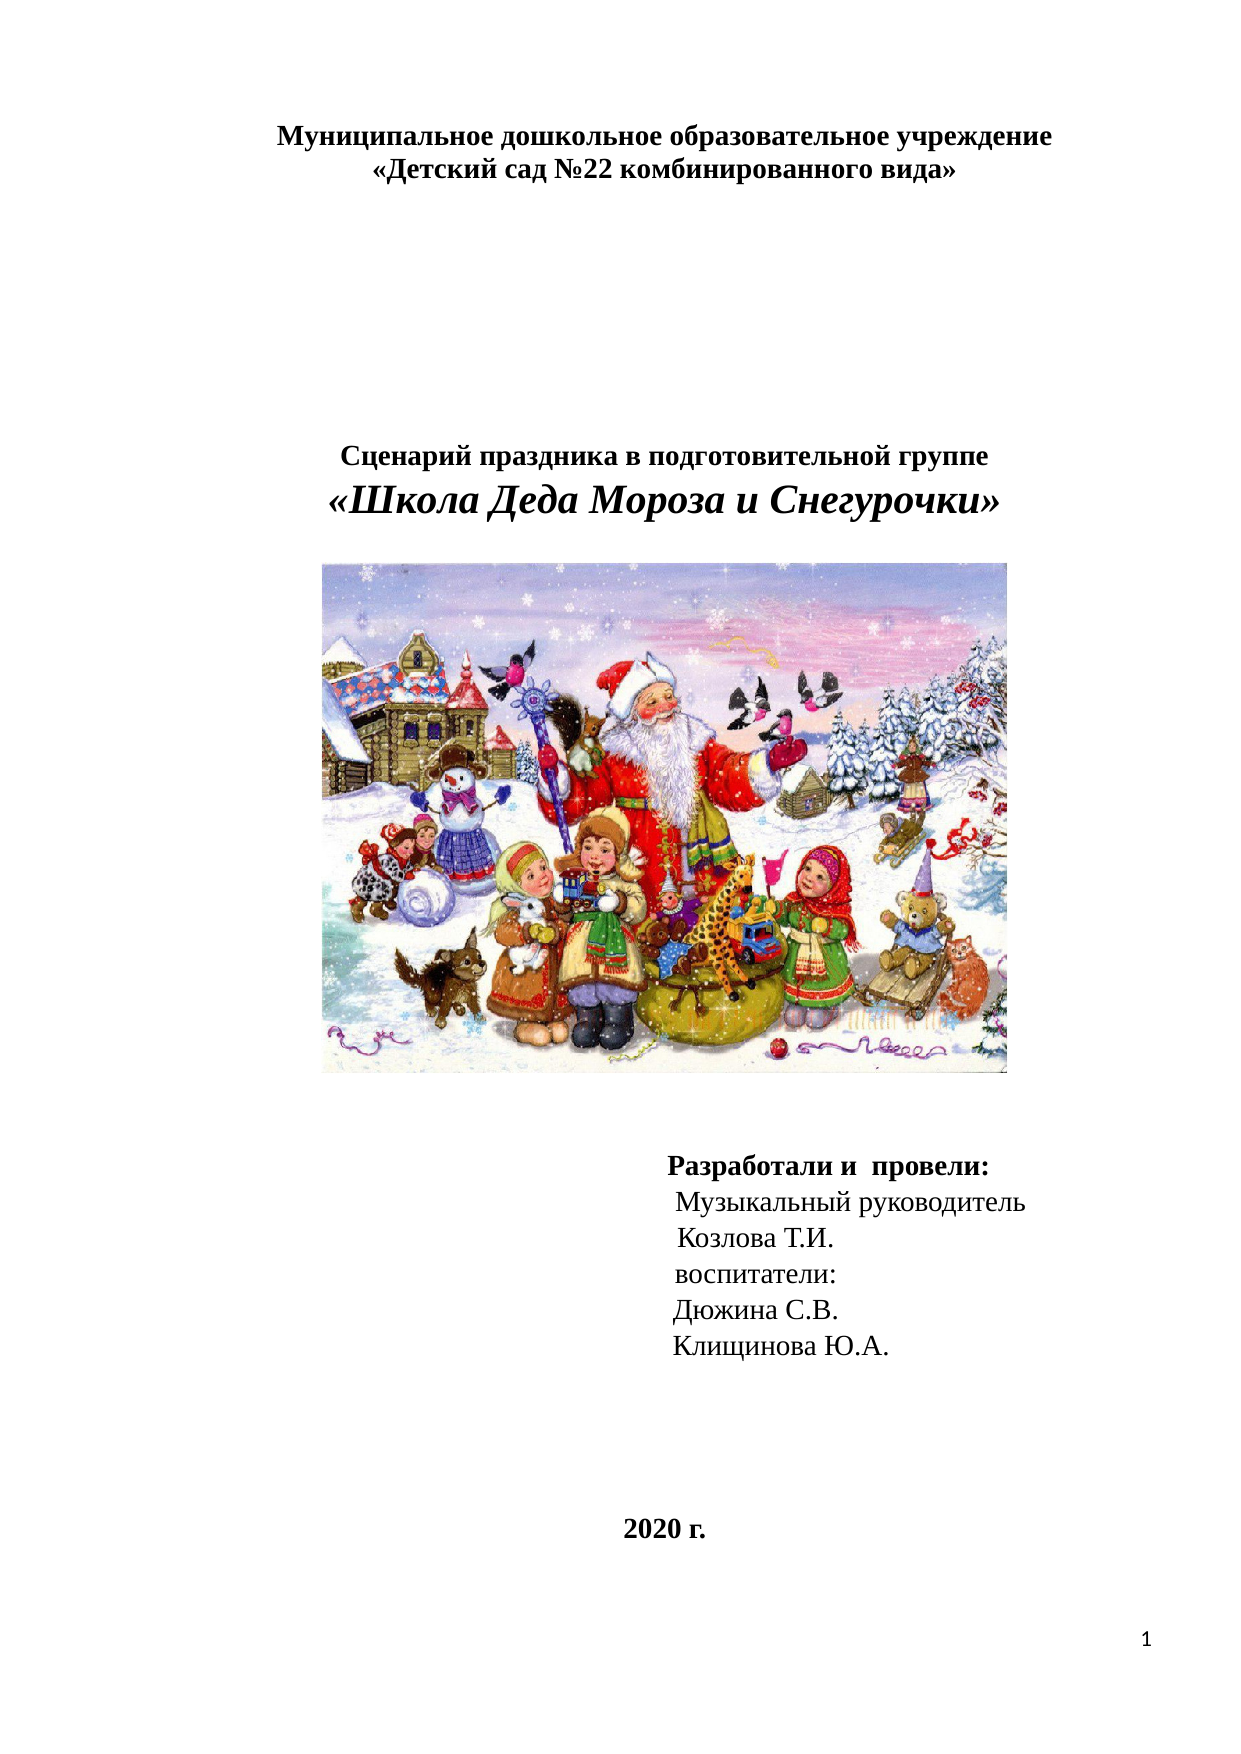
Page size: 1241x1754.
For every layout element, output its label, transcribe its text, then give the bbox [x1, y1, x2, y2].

text Сценарий праздника в подготовительной группе [177, 438, 1152, 472]
text Клищинова Ю.А. [177, 1328, 1152, 1362]
text «Школа Деда Мороза и Снегурочки» [177, 474, 1152, 522]
text Разработали и провели: [177, 1148, 1152, 1181]
text Дюжина С.В. [177, 1292, 1152, 1326]
text Муниципальное дошкольное образовательное учреждение [177, 118, 1152, 152]
picture [321, 562, 1008, 1074]
text Музыкальный руководитель [177, 1184, 1152, 1217]
text «Детский сад №22 комбинированного вида» [177, 152, 1152, 185]
text Козлова Т.И. [177, 1220, 1152, 1253]
text воспитатели: [177, 1256, 1152, 1289]
text 2020 г. [177, 1511, 1152, 1545]
